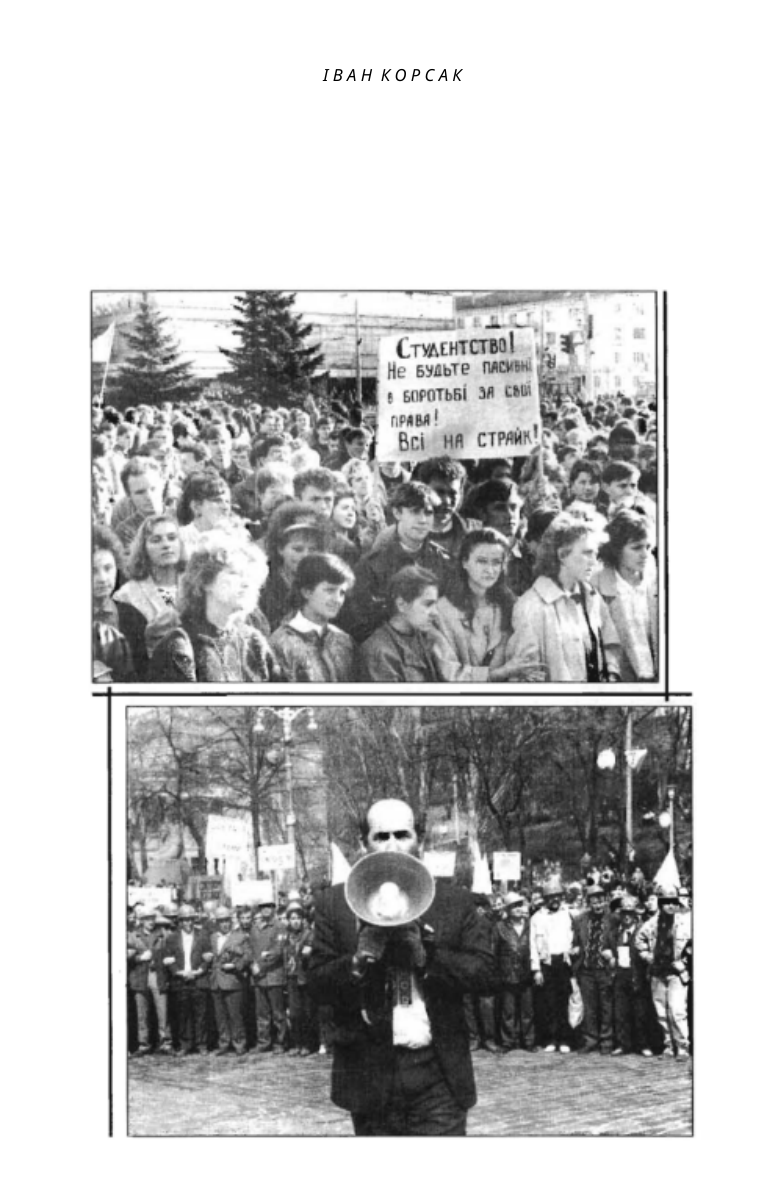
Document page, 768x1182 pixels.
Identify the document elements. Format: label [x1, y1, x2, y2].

picture [77, 276, 711, 1147]
